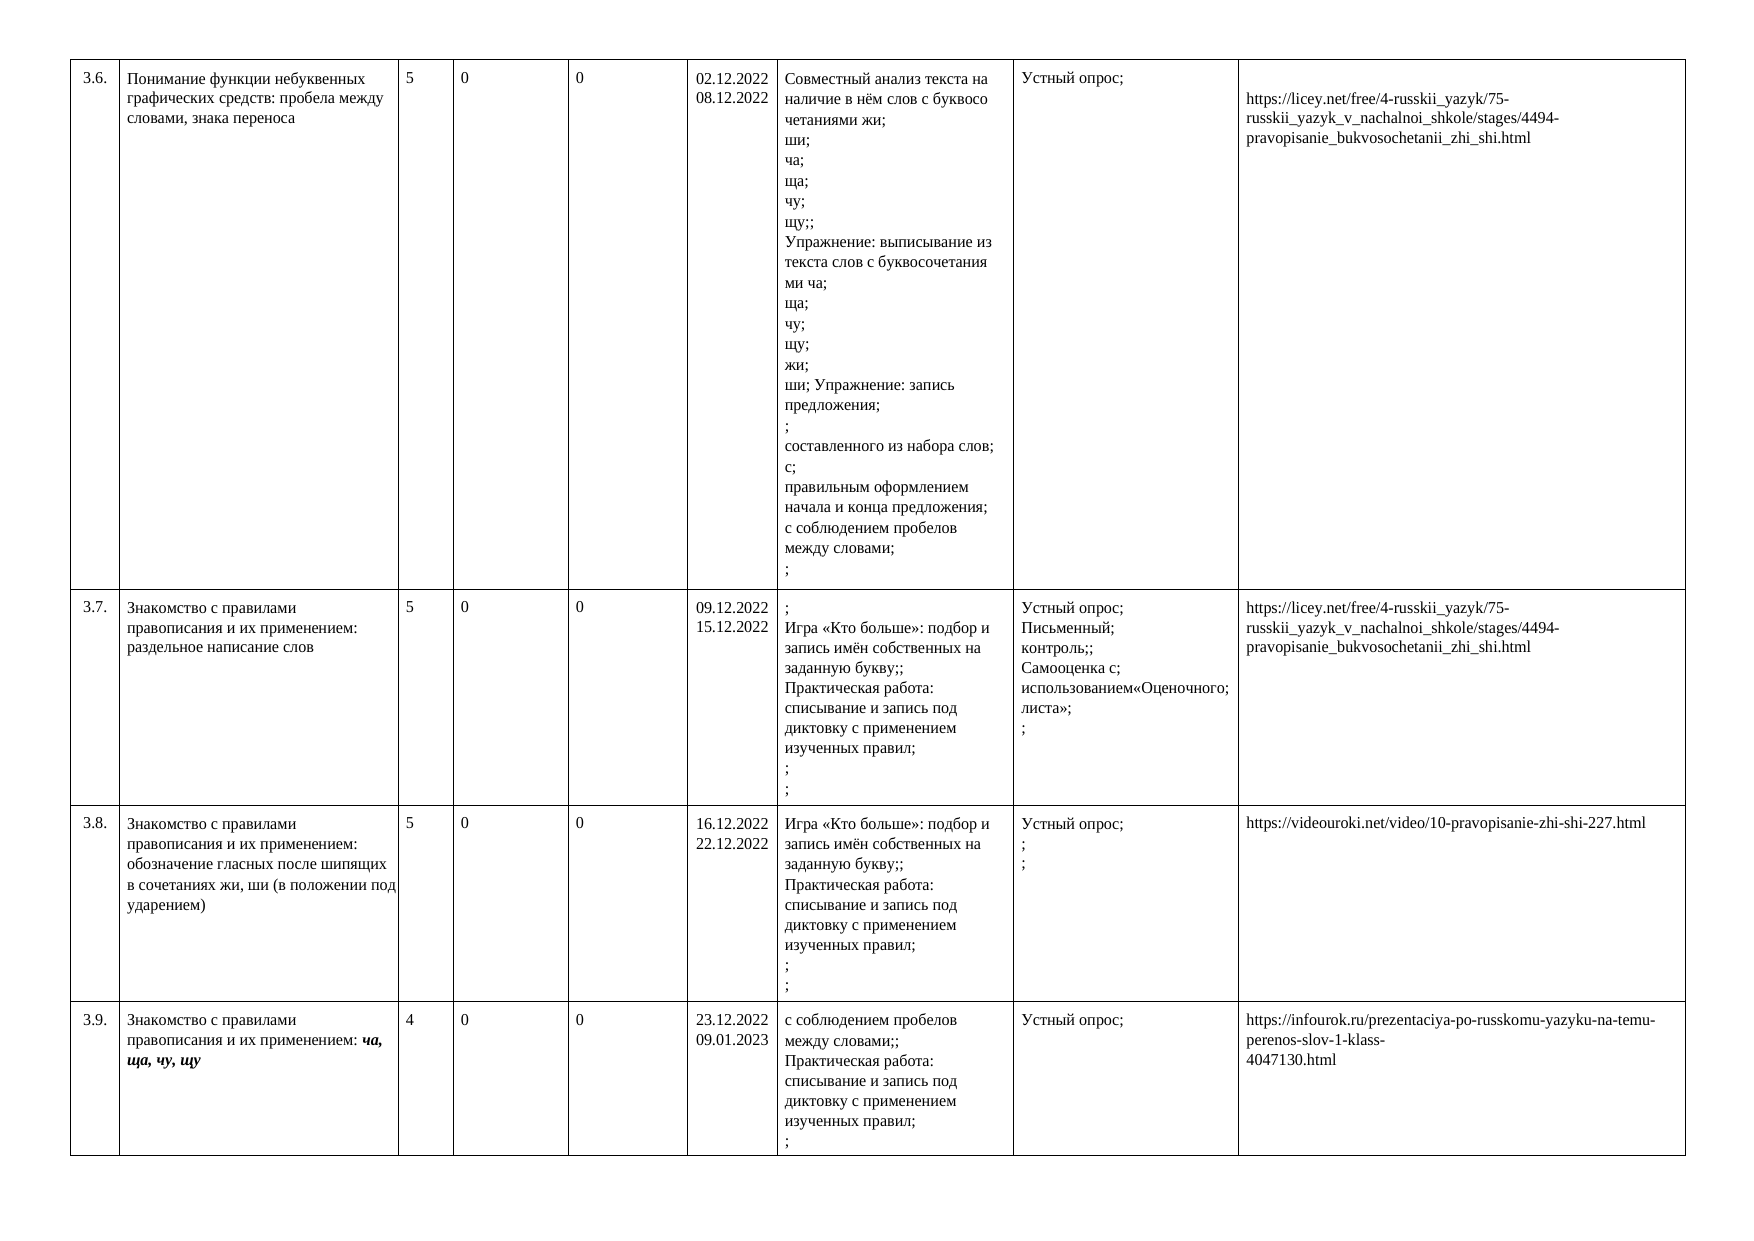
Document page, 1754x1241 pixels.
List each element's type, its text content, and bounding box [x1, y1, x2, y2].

table_cell Знакомство с правилами правописания и их применением: ча, ща, чу, щу [120, 1002, 398, 1155]
table_cell 3.8. [71, 806, 119, 1001]
table_header 02.12.2022 08.12.2022 [688, 60, 777, 588]
table_cell Знакомство с правилами правописания и их применением: раздельное написание слов [120, 590, 398, 805]
table_header https://licey.net/free/4-russkii_yazyk/75- russkii_yazyk_v_nachalnoi_shkole/stages/4494-pravopisanie_bukvosochetanii_zhi_shi.html [1239, 60, 1685, 588]
table_cell 5 [399, 590, 453, 805]
table_cell Устный опрос; ; ; [1014, 806, 1238, 1001]
table_cell 0 [454, 1002, 568, 1155]
table_header Устный опрос; [1014, 60, 1238, 588]
table_cell Игра «Кто больше»: подбор и запись имён собственных на заданную букву;; Практическая работа: списывание и запись под диктовку с применением изученных правил; ; ; [778, 806, 1013, 1001]
table_cell 0 [569, 806, 687, 1001]
table_cell Устный опрос; [1014, 1002, 1238, 1155]
table_cell Устный опрос; Письменный; контроль;; Самооценка с; использованием«Оценочного; листа»; ; [1014, 590, 1238, 805]
table_header 3.6. [71, 60, 119, 588]
table_cell ; Игра «Кто больше»: подбор и запись имён собственных на заданную букву;; Практическая работа: списывание и запись под диктовку с применением изученных правил; ; ; [778, 590, 1013, 805]
table_header 0 [569, 60, 687, 588]
table_cell 4 [399, 1002, 453, 1155]
table_cell 0 [454, 590, 568, 805]
table_cell 0 [569, 1002, 687, 1155]
table_cell https://infourok.ru/prezentaciya-po-russkomu-yazyku-na-temu-perenos-slov-1-klass- 4047130.html [1239, 1002, 1685, 1155]
table_cell Знакомство с правилами правописания и их применением: обозначение гласных после шипящих в сочетаниях жи, ши (в положении под ударением) [120, 806, 398, 1001]
table_cell 0 [454, 806, 568, 1001]
table_cell https://licey.net/free/4-russkii_yazyk/75- russkii_yazyk_v_nachalnoi_shkole/stages/4494-pravopisanie_bukvosochetanii_zhi_shi.html [1239, 590, 1685, 805]
table_cell 23.12.2022 09.01.2023 [688, 1002, 777, 1155]
table_cell 16.12.2022 22.12.2022 [688, 806, 777, 1001]
table_cell https://videouroki.net/video/10-pravopisanie-zhi-shi-227.html [1239, 806, 1685, 1001]
table_cell с соблюдением пробелов между словами;; Практическая работа: списывание и запись под диктовку с применением изученных правил; ; [778, 1002, 1013, 1155]
table_cell 5 [399, 806, 453, 1001]
table_header Понимание функции небуквенных графических средств: пробела между словами, знака переноса [120, 60, 398, 588]
table_header Совместный анализ текста на наличие в нём слов с буквосо четаниями жи; ши; ча; ща; чу; щу;; Упражнение: выписывание из текста слов с буквосочетания ми ча; ща; чу; щу; жи; ши; Упражнение: запись предложения; ; составленного из набора слов; с; правильным оформлением начала и конца предложения; с соблюдением пробелов между словами; ; [778, 60, 1013, 588]
table_cell 09.12.2022 15.12.2022 [688, 590, 777, 805]
table_cell 3.7. [71, 590, 119, 805]
table_cell 3.9. [71, 1002, 119, 1155]
table_cell 0 [569, 590, 687, 805]
table_header 0 [454, 60, 568, 588]
table_header 5 [399, 60, 453, 588]
